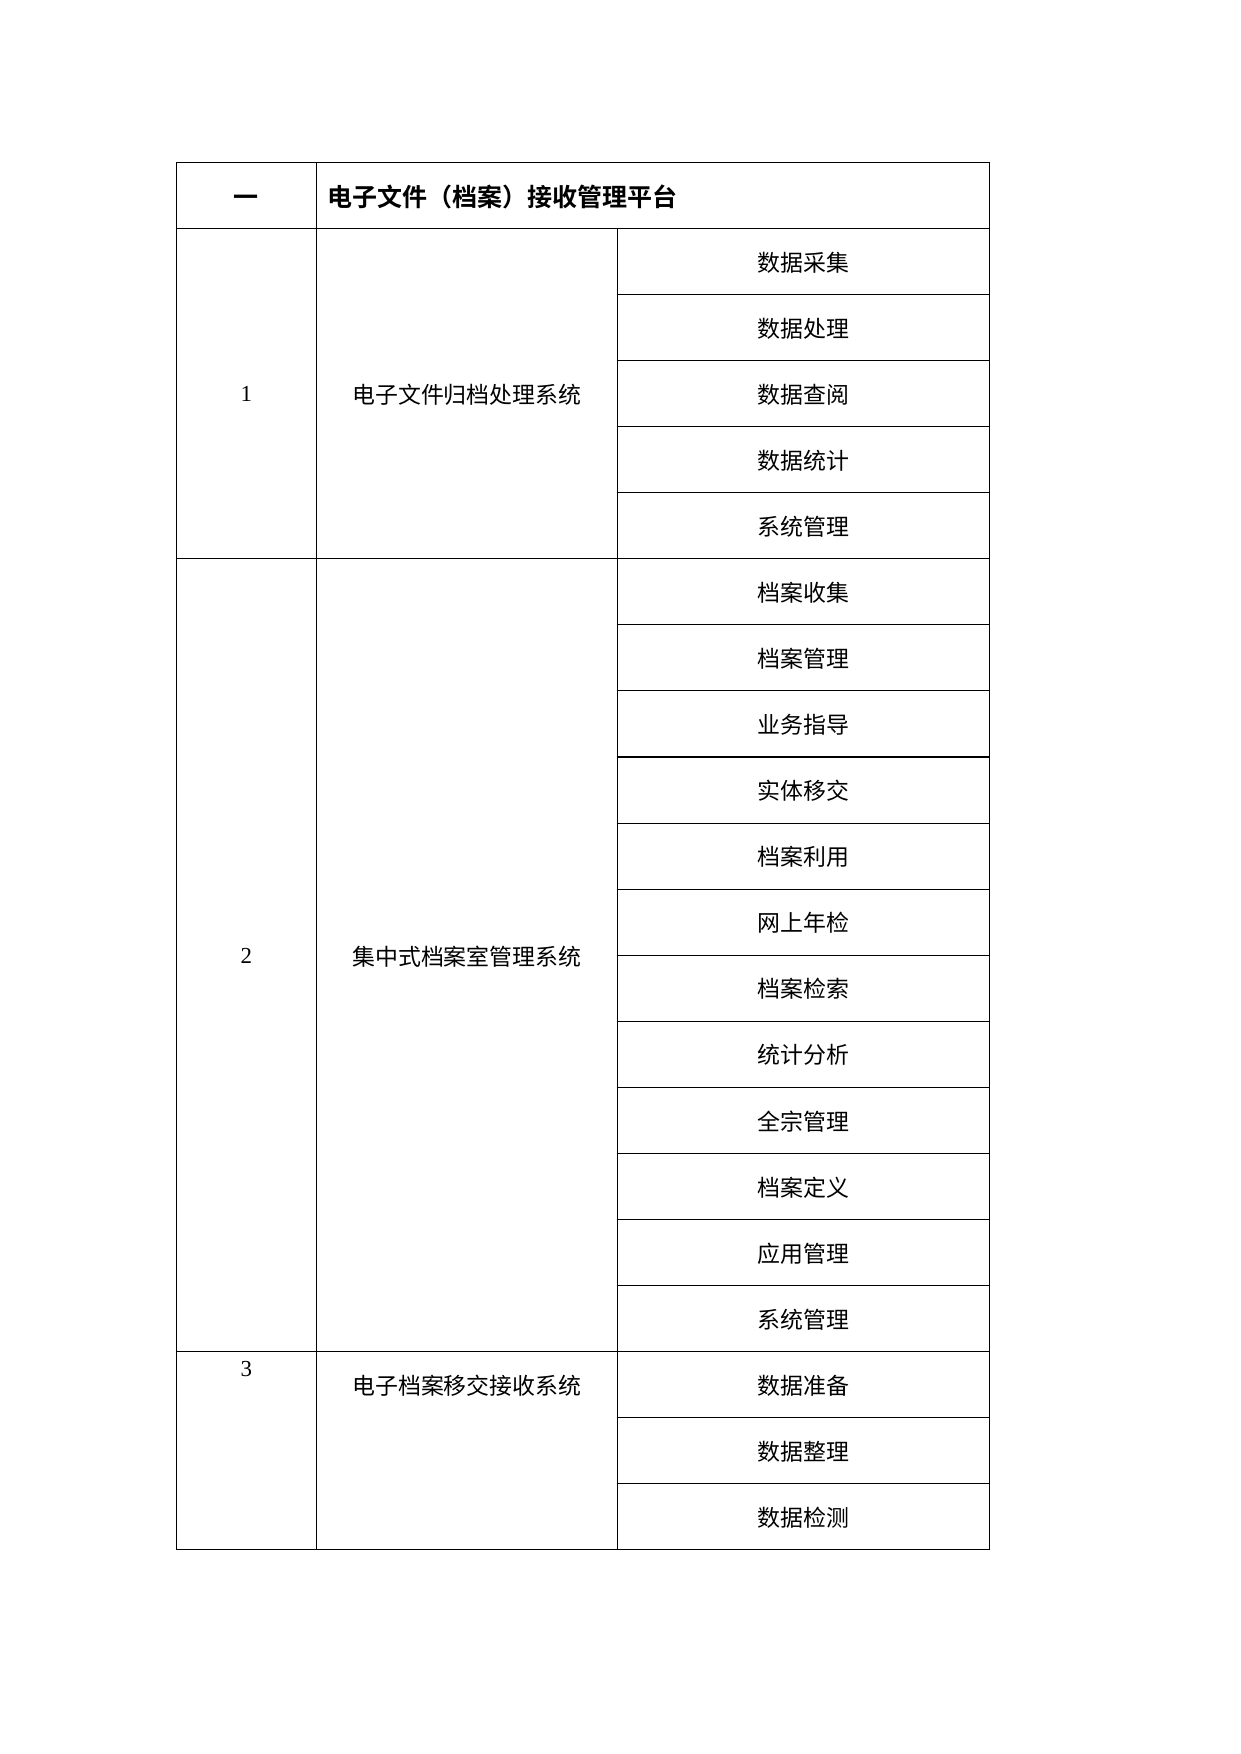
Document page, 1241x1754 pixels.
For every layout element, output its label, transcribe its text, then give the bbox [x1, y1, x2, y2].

table_cell 业务指导 [618, 691, 989, 756]
table_cell 2 [177, 559, 316, 1351]
table_cell 档案收集 [618, 559, 989, 624]
table_cell 档案利用 [618, 824, 989, 888]
table_cell 电子档案移交接收系统 [317, 1352, 617, 1549]
table_cell 数据准备 [618, 1352, 989, 1417]
table_cell 集中式档案室管理系统 [317, 559, 617, 1351]
table_cell 系统管理 [618, 1286, 989, 1351]
table_cell 档案定义 [618, 1154, 989, 1219]
table_cell 全宗管理 [618, 1088, 989, 1153]
table_cell 数据处理 [618, 295, 989, 360]
table_cell 档案检索 [618, 956, 989, 1021]
table_cell 一 [177, 163, 316, 228]
table_cell 网上年检 [618, 890, 989, 954]
table_cell 档案管理 [618, 625, 989, 690]
table_cell 实体移交 [618, 758, 989, 822]
table_cell 应用管理 [618, 1220, 989, 1285]
table_cell 电子文件（档案）接收管理平台 [317, 163, 989, 228]
table_cell 3 [177, 1352, 316, 1549]
table_cell 1 [177, 229, 316, 558]
table_cell 系统管理 [618, 493, 989, 558]
table_cell 统计分析 [618, 1022, 989, 1087]
table_cell 数据采集 [618, 229, 989, 294]
table_cell 电子文件归档处理系统 [317, 229, 617, 558]
table_cell 数据整理 [618, 1418, 989, 1483]
table_cell 数据统计 [618, 427, 989, 492]
table_cell 数据检测 [618, 1484, 989, 1549]
table_cell 数据查阅 [618, 361, 989, 426]
